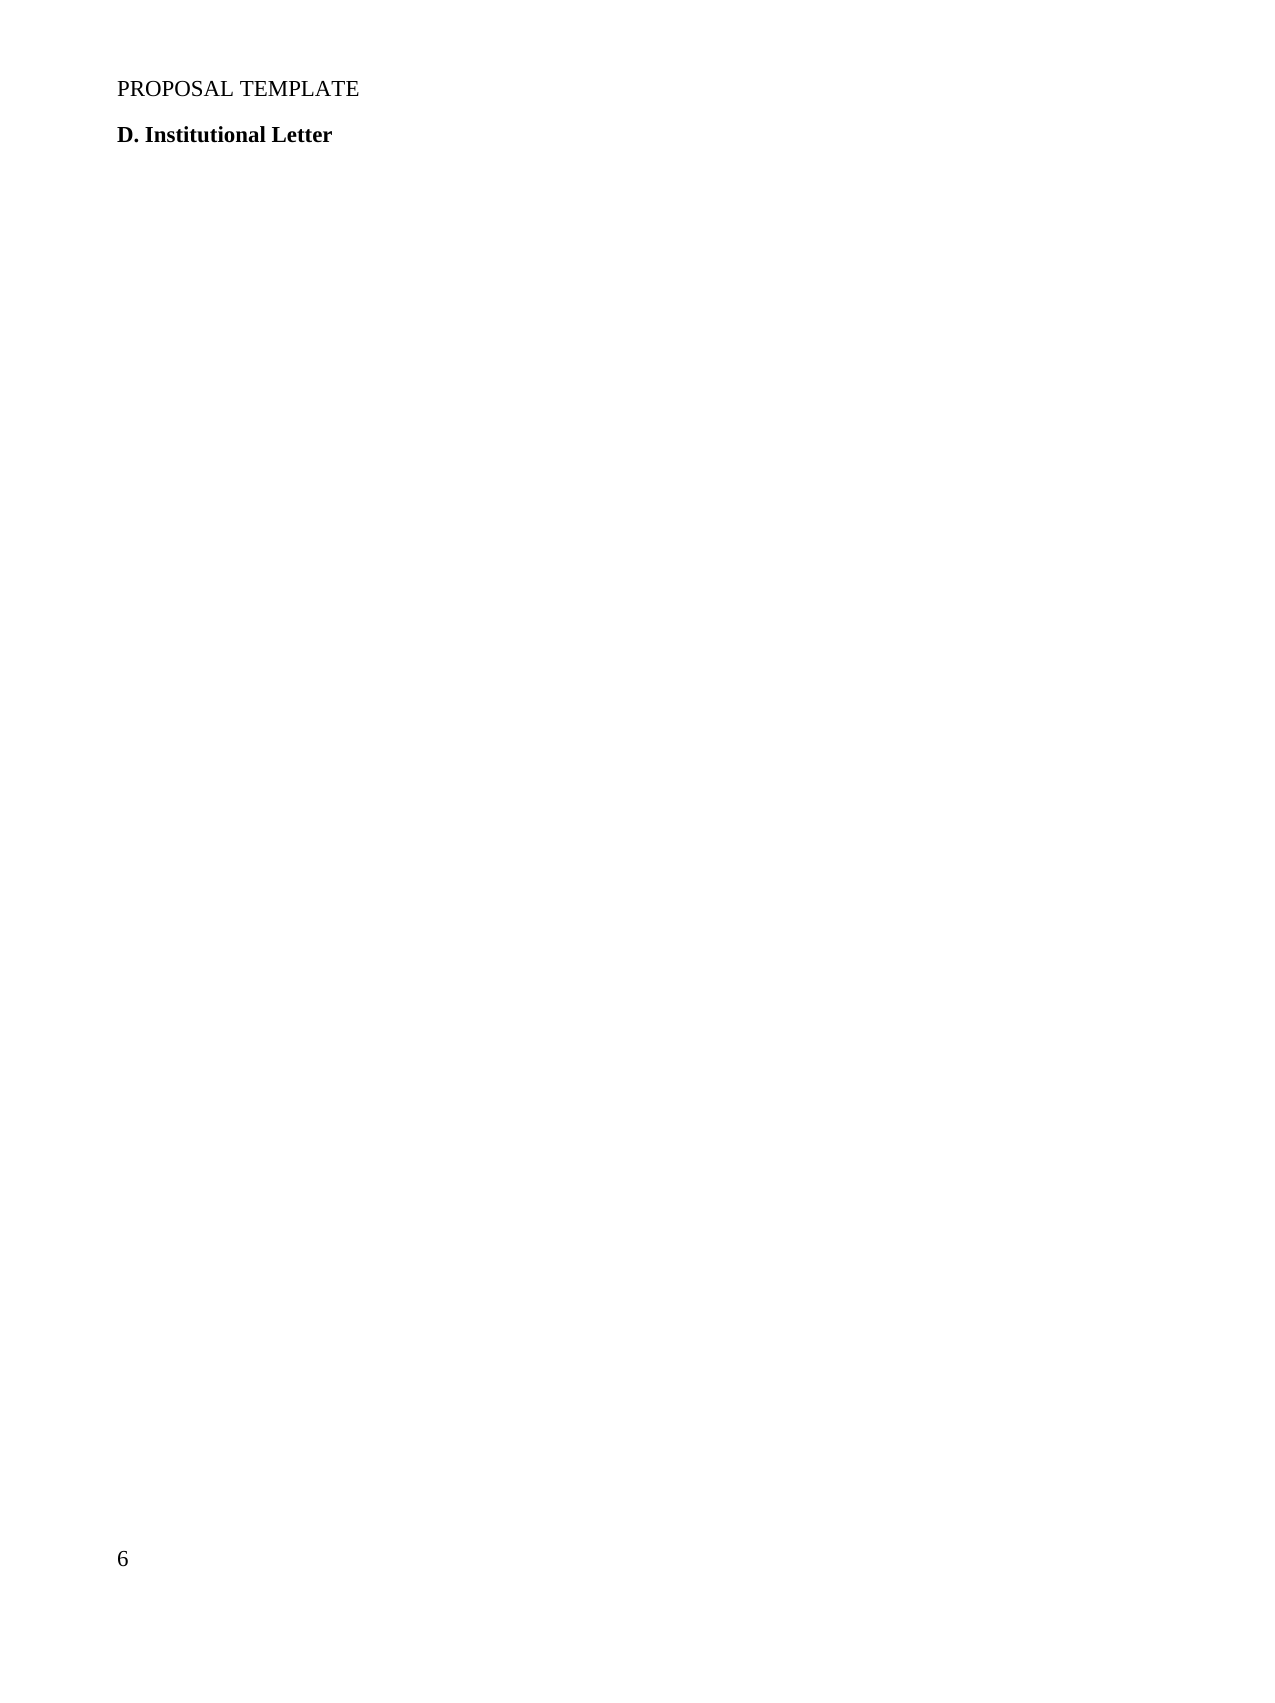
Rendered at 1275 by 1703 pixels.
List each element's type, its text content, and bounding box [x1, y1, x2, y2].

list D. Institutional Letter [117, 121, 1121, 147]
